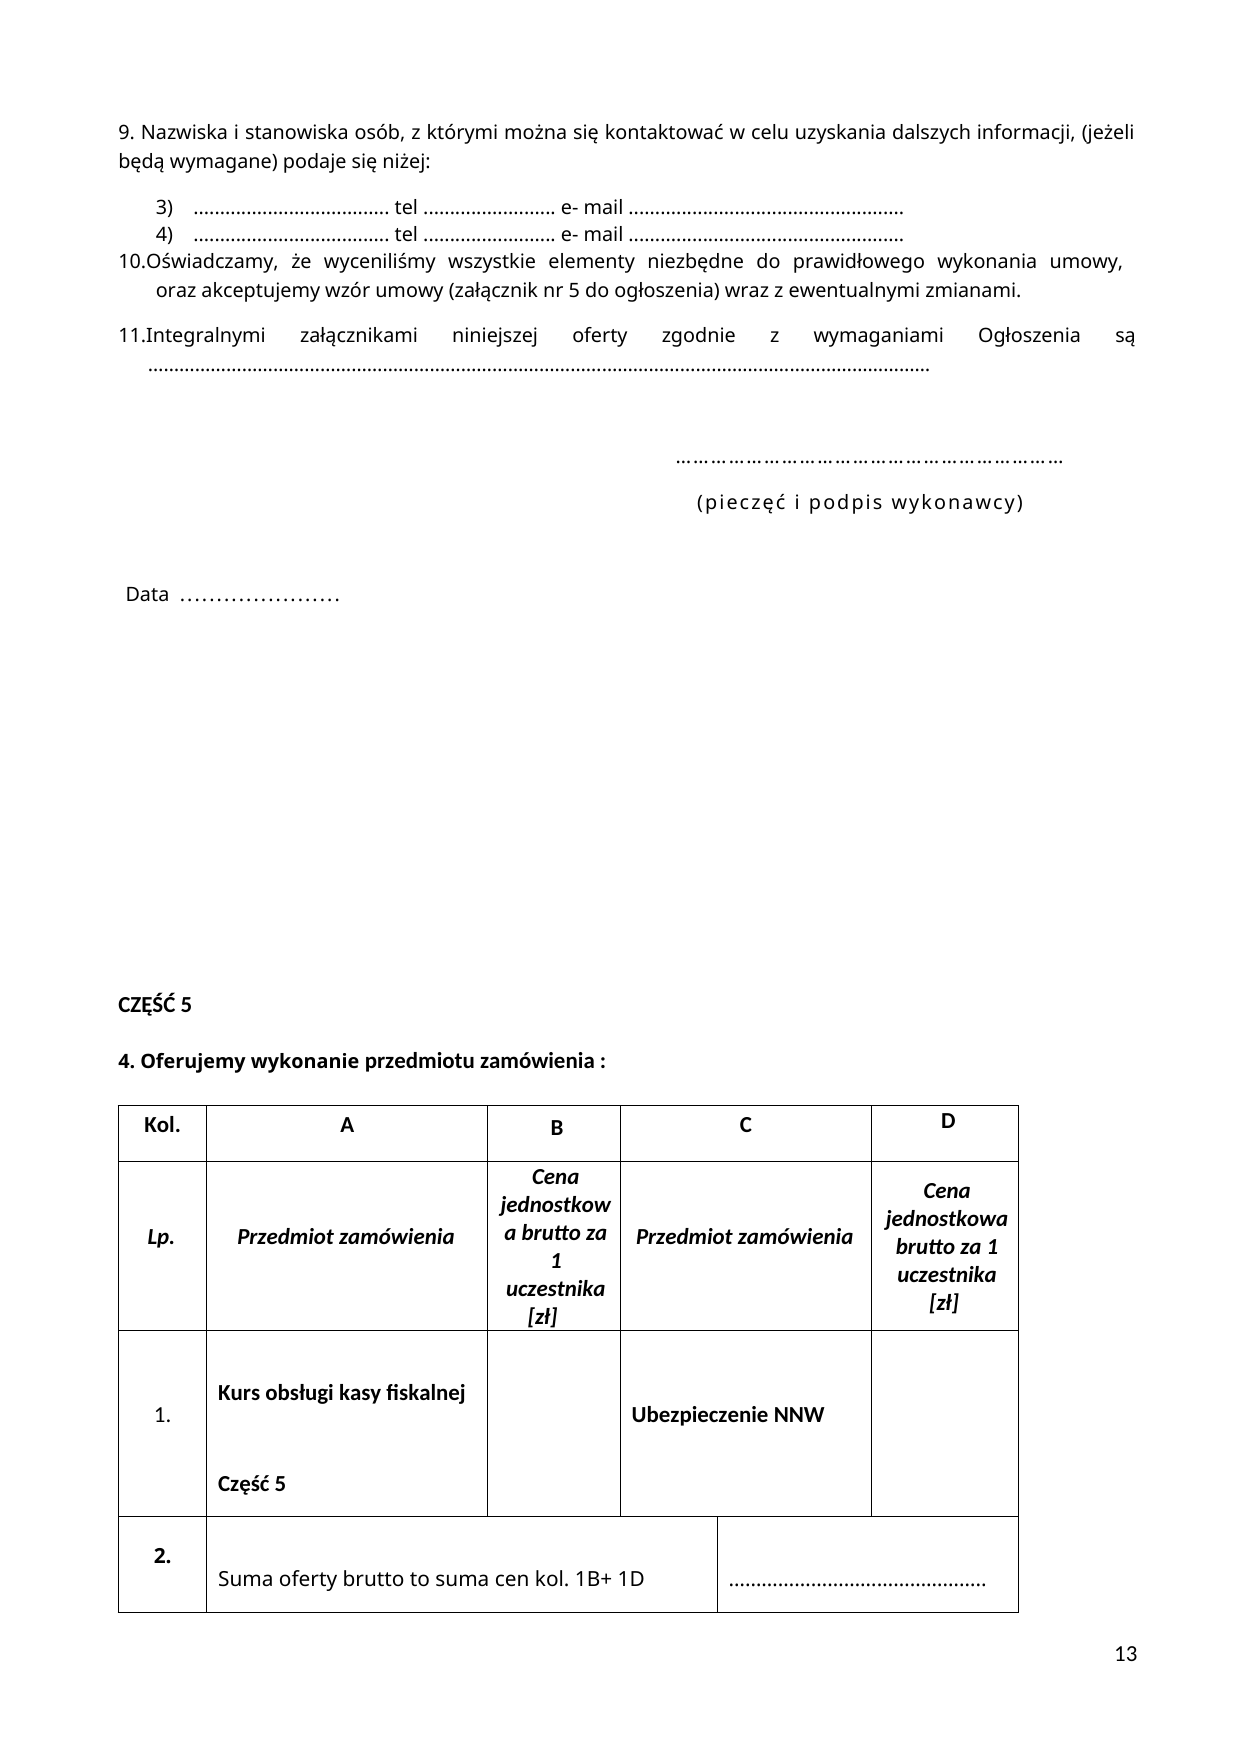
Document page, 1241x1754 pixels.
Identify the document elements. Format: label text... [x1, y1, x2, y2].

text 11.Integralnymi załącznikami niniejszej oferty zgodnie z wymaganiami Ogłoszenia są …………………………………………………………………………………………………………………………………… [118, 322, 1137, 378]
text CZĘŚĆ 5 [118, 991, 1137, 1018]
text 9. Nazwiska i stanowiska osób, z którymi można się kontaktować w celu uzyskania dalszych informacji, (jeżeli będą wymagane) podaje się niżej: [118, 118, 1137, 174]
table_cell Przedmiot zamówienia [207, 1162, 487, 1330]
table_cell 2. [119, 1517, 206, 1612]
table_cell ……………………………………….. [718, 1517, 1018, 1612]
list ..................................... tel ......................... e- mail .................................................... [156, 220, 1137, 247]
table_header A [207, 1106, 487, 1161]
text 10.Oświadczamy, że wyceniliśmy wszystkie elementy niezbędne do prawidłowego wykonania umowy, oraz akceptujemy wzór umowy (załącznik nr 5 do ogłoszenia) wraz z ewentualnymi zmianami. [118, 247, 1137, 303]
table_cell 1. [119, 1331, 206, 1516]
table_cell Cena jednostkowa brutto za 1 uczestnika [zł] [488, 1162, 620, 1330]
table_cell Suma oferty brutto to suma cen kol. 1B+ 1D [207, 1517, 717, 1612]
table_cell [872, 1331, 1018, 1516]
table_header Kol. [119, 1106, 206, 1161]
list ..................................... tel ......................... e- mail .................................................... [156, 193, 1137, 220]
table_cell Przedmiot zamówienia [621, 1162, 871, 1330]
table_header Data ...................... [118, 396, 632, 626]
table_header C [621, 1106, 871, 1161]
table_cell Ubezpieczenie NNW [621, 1331, 871, 1516]
table_cell Lp. [119, 1162, 206, 1330]
table_cell Kurs obsługi kasy fiskalnej Część 5 [207, 1331, 487, 1516]
table_header B [488, 1106, 620, 1161]
text 4. Oferujemy wykonanie przedmiotu zamówienia : [118, 1047, 1137, 1075]
table_header D [872, 1106, 1018, 1161]
table_header ………………………………………………………… (pieczęć i podpis wykonawcy) [632, 396, 1120, 626]
table_cell [488, 1331, 620, 1516]
table_cell Cena jednostkowa brutto za 1 uczestnika [zł] [872, 1162, 1018, 1330]
